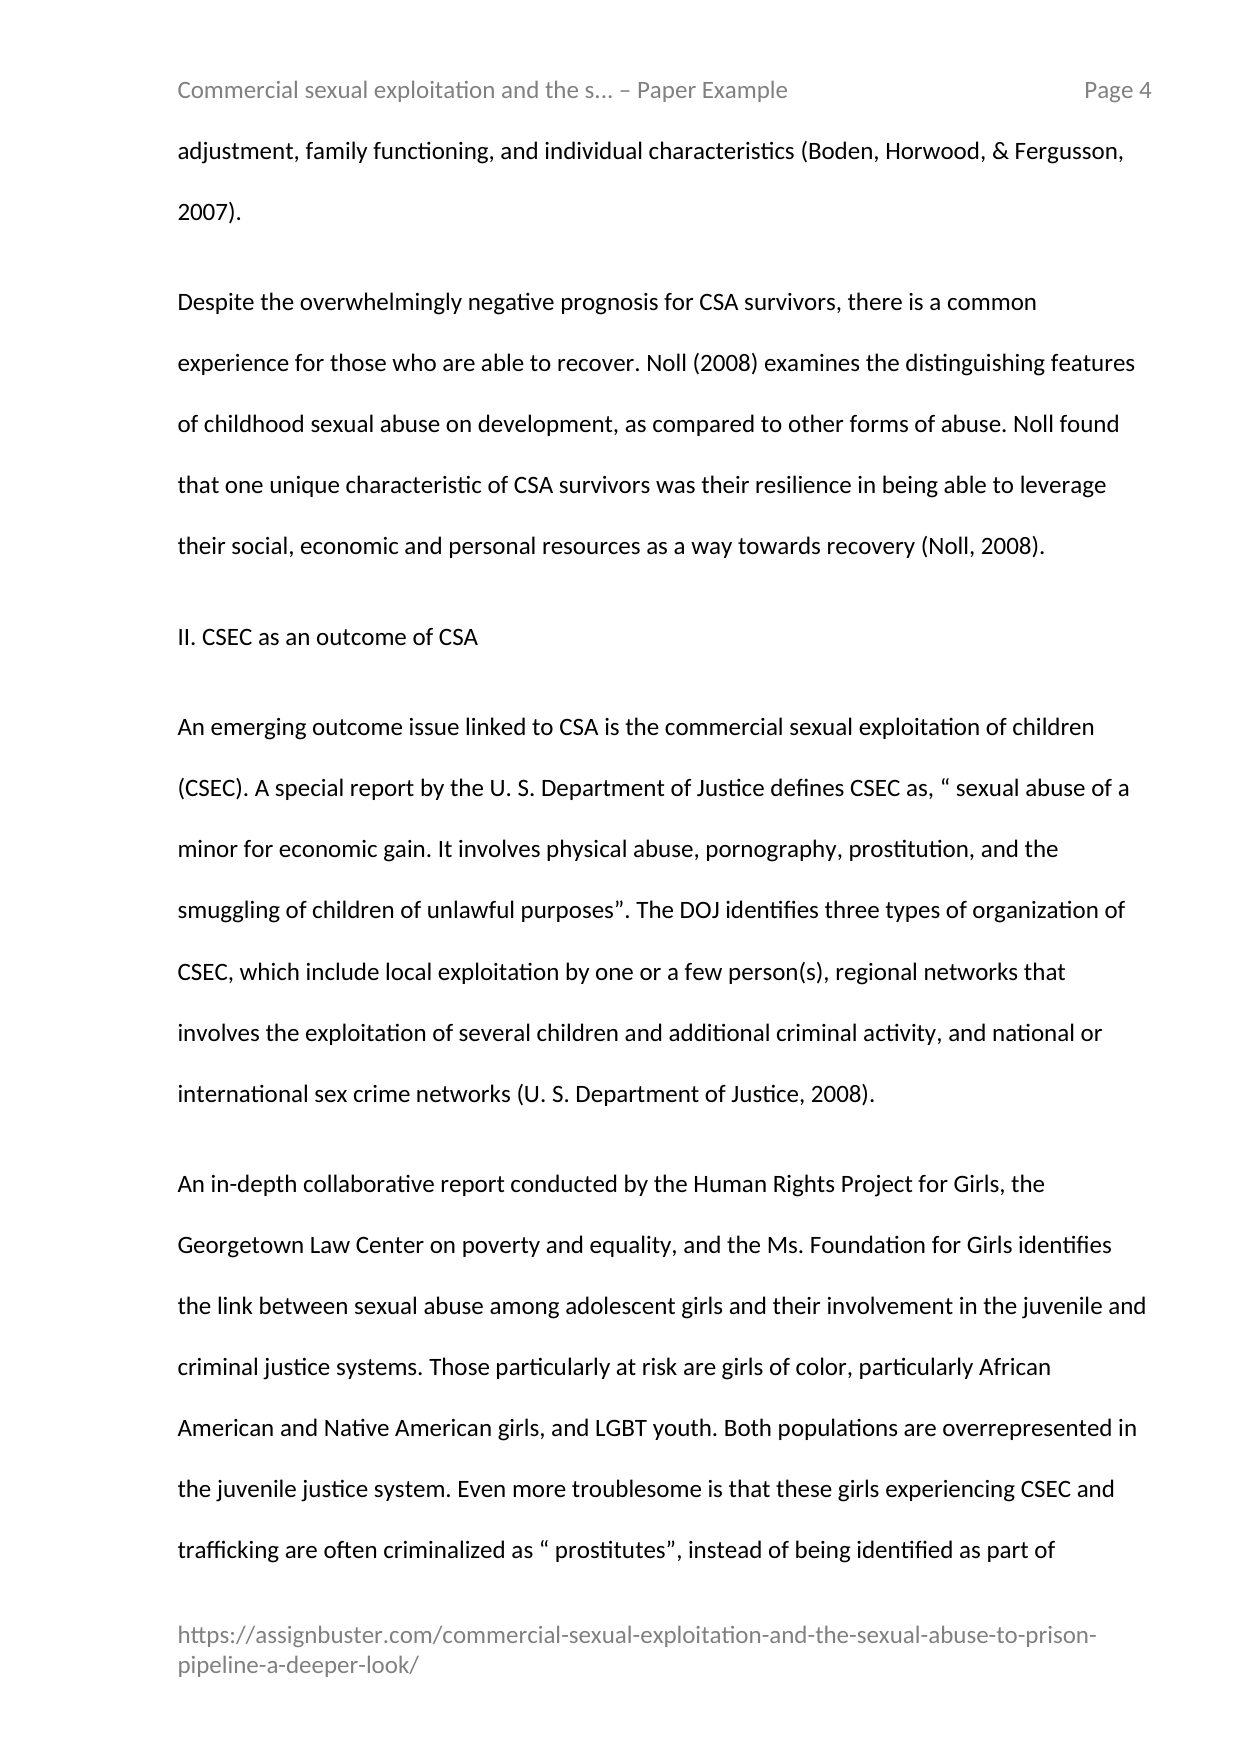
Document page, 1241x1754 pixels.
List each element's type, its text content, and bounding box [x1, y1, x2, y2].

text Despite the overwhelmingly negative prognosis for CSA survivors, there is a common experience for those who are able to recover. Noll (2008) examines the distinguishing features of childhood sexual abuse on development, as compared to other forms of abuse. Noll found that one unique characteristic of CSA survivors was their resilience in being able to leverage their social, economic and personal resources as a way towards recovery (Noll, 2008). [177, 286, 1152, 561]
text An emerging outcome issue linked to CSA is the commercial sexual exploitation of children (CSEC). A special report by the U. S. Department of Justice defines CSEC as, “ sexual abuse of a minor for economic gain. It involves physical abuse, pornography, prostitution, and the smuggling of children of unlawful purposes”. The DOJ identifies three types of organization of CSEC, which include local exploitation by one or a few person(s), regional networks that involves the exploitation of several children and additional criminal activity, and national or international sex crime networks (U. S. Department of Justice, 2008). [177, 712, 1152, 1108]
text II. CSEC as an outcome of CSA [177, 621, 1152, 652]
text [177, 135, 1152, 226]
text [177, 1168, 1152, 1565]
